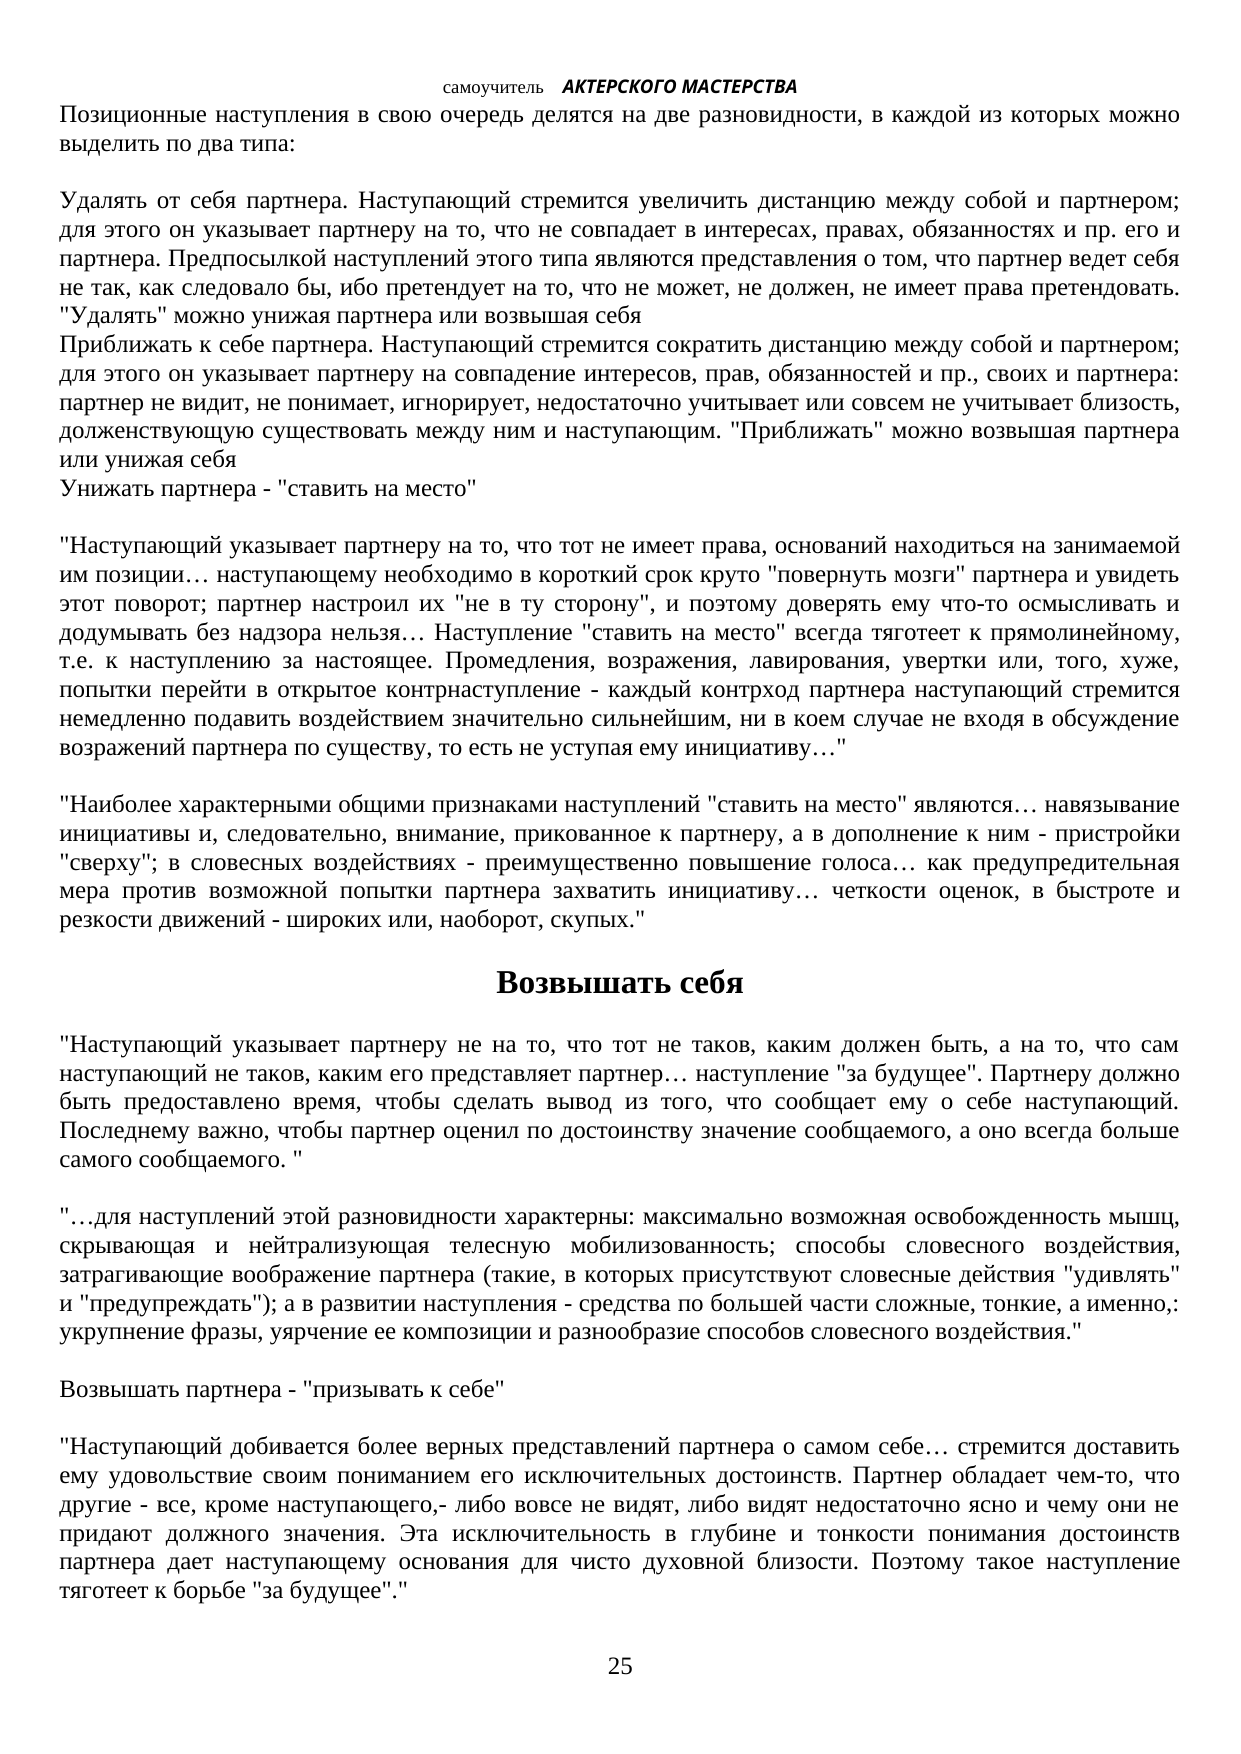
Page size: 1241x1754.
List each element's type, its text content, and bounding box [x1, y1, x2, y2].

text Приближать к себе партнера. Наступающий стремится сократить дистанцию между собой и партнером; для этого он указывает партнеру на совпадение интересов, прав, обязанностей и пр., своих и партнера: партнер не видит, не понимает, игнорирует, недостаточно учитывает или совсем не учитывает близость, долженствующую существовать между ним и наступающим. "Приближать" можно возвышая партнера или унижая себя [59, 329, 1181, 473]
text Удалять от себя партнера. Наступающий стремится увеличить дистанцию между собой и партнером; для этого он указывает партнеру на то, что не совпадает в интересах, правах, обязанностях и пр. его и партнера. Предпосылкой наступлений этого типа являются представления о том, что партнер ведет себя не так, как следовало бы, ибо претендует на то, что не может, не должен, не имеет права претендовать. "Удалять" можно унижая партнера или возвышая себя [59, 186, 1181, 329]
text "Наступающий указывает партнеру на то, что тот не имеет права, оснований находиться на занимаемой им позиции… наступающему необходимо в короткий срок круто "повернуть мозги" партнера и увидеть этот поворот; партнер настроил их "не в ту сторону", и поэтому доверять ему что-то осмысливать и додумывать без надзора нельзя… Наступление "ставить на место" всегда тяготеет к прямолинейному, т.е. к наступлению за настоящее. Промедления, возражения, лавирования, увертки или, того, хуже, попытки перейти в открытое контрнаступление - каждый контрход партнера наступающий стремится немедленно подавить воздействием значительно сильнейшим, ни в коем случае не входя в обсуждение возражений партнера по существу, то есть не уступая ему инициативу…" [59, 531, 1181, 761]
text "Наиболее характерными общими признаками наступлений "ставить на место" являются… навязывание инициативы и, следовательно, внимание, прикованное к партнеру, а в дополнение к ним - пристройки "сверху"; в словесных воздействиях - преимущественно повышение голоса… как предупредительная мера против возможной попытки партнера захватить инициативу… четкости оценок, в быстроте и резкости движений - широких или, наоборот, скупых." [59, 789, 1181, 933]
text Возвышать себя [59, 962, 1181, 1000]
text Унижать партнера - "ставить на место" [59, 473, 1181, 502]
text Возвышать партнера - "призывать к себе" [59, 1374, 1181, 1403]
text Позиционные наступления в свою очередь делятся на две разновидности, в каждой из которых можно выделить по два типа: [59, 99, 1181, 157]
text "Наступающий добивается более верных представлений партнера о самом себе… стремится доставить ему удовольствие своим пониманием его исключительных достоинств. Партнер обладает чем-то, что другие - все, кроме наступающего,- либо вовсе не видят, либо видят недостаточно ясно и чему они не придают должного значения. Эта исключительность в глубине и тонкости понимания достоинств партнера дает наступающему основания для чисто духовной близости. Поэтому такое наступление тяготеет к борьбе "за будущее"." [59, 1431, 1181, 1604]
text "Наступающий указывает партнеру не на то, что тот не таков, каким должен быть, а на то, что сам наступающий не таков, каким его представляет партнер… наступление "за будущее". Партнеру должно быть предоставлено время, чтобы сделать вывод из того, что сообщает ему о себе наступающий. Последнему важно, чтобы партнер оценил по достоинству значение сообщаемого, а оно всегда больше самого сообщаемого. " [59, 1029, 1181, 1173]
text "…для наступлений этой разновидности характерны: максимально возможная освобожденность мышц, скрывающая и нейтрализующая телесную мобилизованность; способы словесного воздействия, затрагивающие воображение партнера (такие, в которых присутствуют словесные действия "удивлять" и "предупреждать"); а в развитии наступления - средства по большей части сложные, тонкие, а именно,: укрупнение фразы, уярчение ее композиции и разнообразие способов словесного воздействия." [59, 1201, 1181, 1345]
